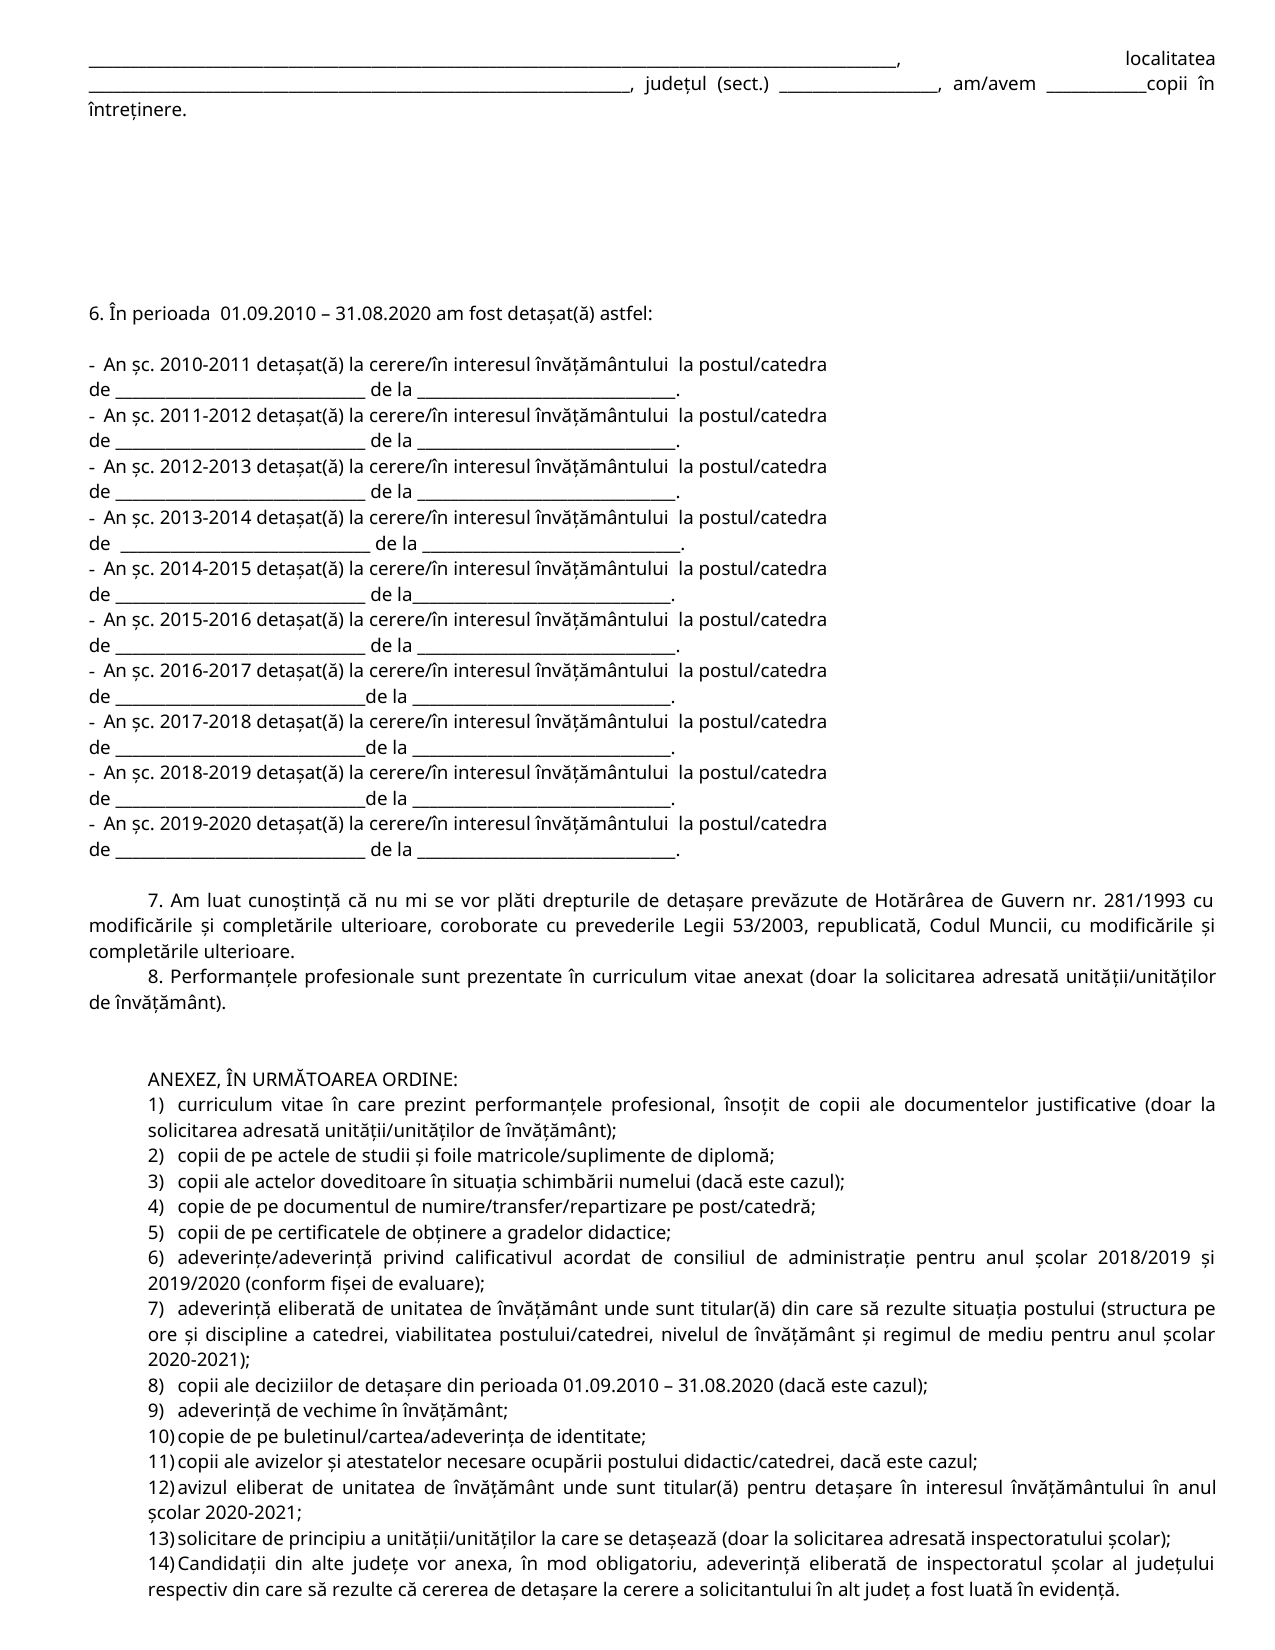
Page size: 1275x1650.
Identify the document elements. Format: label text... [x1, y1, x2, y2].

list adeverinţă eliberată de unitatea de învăţământ unde sunt titular(ă) din care să rezulte situaţia postului (structura pe ore şi discipline a catedrei, viabilitatea postului/catedrei, nivelul de învăţământ şi regimul de mediu pentru anul şcolar 2020-2021); [148, 1296, 1216, 1372]
list An şc. 2012-2013 detaşat(ă) la cerere/în interesul învăţământului la postul/catedra [88, 453, 1216, 479]
list An şc. 2018-2019 detaşat(ă) la cerere/în interesul învăţământului la postul/catedra [88, 759, 1216, 785]
text 7. Am luat cunoştinţă că nu mi se vor plăti drepturile de detaşare prevăzute de Hotărârea de Guvern nr. 281/1993 cu modificările şi completările ulterioare, coroborate cu prevederile Legii 53/2003, republicată, Codul Muncii, cu modificările şi completările ulterioare. [88, 887, 1216, 964]
text de ______________________________ de la _______________________________. [88, 530, 1216, 555]
text de ______________________________de la _______________________________. [88, 785, 1216, 811]
list An şc. 2013-2014 detaşat(ă) la cerere/în interesul învăţământului la postul/catedra [88, 504, 1216, 530]
list copii ale deciziilor de detaşare din perioada 01.09.2010 – 31.08.2020 (dacă este cazul); [148, 1372, 1216, 1398]
list An şc. 2010-2011 detaşat(ă) la cerere/în interesul învăţământului la postul/catedra [88, 351, 1216, 377]
text de ______________________________ de la _______________________________. [88, 836, 1216, 862]
list copie de pe buletinul/cartea/adeverinţa de identitate; [148, 1423, 1216, 1449]
list adeverinţă de vechime în învăţământ; [148, 1398, 1216, 1423]
list copii ale actelor doveditoare în situaţia schimbării numelui (dacă este cazul); [148, 1168, 1216, 1193]
list copie de pe documentul de numire/transfer/repartizare pe post/catedră; [148, 1193, 1216, 1219]
text de ______________________________ de la_______________________________. [88, 581, 1216, 606]
list curriculum vitae în care prezint performanţele profesional, însoţit de copii ale documentelor justificative (doar la solicitarea adresată unității/unităților de învățământ); [148, 1091, 1216, 1142]
list avizul eliberat de unitatea de învăţământ unde sunt titular(ă) pentru detașare în interesul învățământului în anul școlar 2020-2021; [148, 1474, 1216, 1525]
text de ______________________________de la _______________________________. [88, 734, 1216, 759]
list copii ale avizelor şi atestatelor necesare ocupării postului didactic/catedrei, dacă este cazul; [148, 1449, 1216, 1474]
text ANEXEZ, ÎN URMĂTOAREA ORDINE: [88, 1066, 1216, 1091]
list An şc. 2015-2016 detaşat(ă) la cerere/în interesul învăţământului la postul/catedra [88, 606, 1216, 632]
list Candidaţii din alte judeţe vor anexa, în mod obligatoriu, adeverinţă eliberată de inspectoratul şcolar al judeţului respectiv din care să rezulte că cererea de detaşare la cerere a solicitantului în alt judeţ a fost luată în evidenţă. [148, 1551, 1216, 1602]
list adeverinţe/adeverinţă privind calificativul acordat de consiliul de administraţie pentru anul şcolar 2018/2019 şi 2019/2020 (conform fişei de evaluare); [148, 1244, 1216, 1296]
list An şc. 2016-2017 detaşat(ă) la cerere/în interesul învăţământului la postul/catedra [88, 657, 1216, 683]
text de ______________________________ de la _______________________________. [88, 428, 1216, 453]
list An şc. 2017-2018 detaşat(ă) la cerere/în interesul învăţământului la postul/catedra [88, 708, 1216, 734]
list copii de pe certificatele de obţinere a gradelor didactice; [148, 1219, 1216, 1244]
list An şc. 2019-2020 detaşat(ă) la cerere/în interesul învăţământului la postul/catedra [88, 811, 1216, 836]
text de ______________________________ de la _______________________________. [88, 479, 1216, 504]
text de ______________________________ de la _______________________________. [88, 377, 1216, 402]
list An şc. 2011-2012 detaşat(ă) la cerere/în interesul învăţământului la postul/catedra [88, 402, 1216, 428]
text de ______________________________de la _______________________________. [88, 683, 1216, 708]
text 6. În perioada 01.09.2010 – 31.08.2020 am fost detaşat(ă) astfel: [88, 300, 1216, 326]
list solicitare de principiu a unității/unităților la care se detașează (doar la solicitarea adresată inspectoratului școlar); [148, 1525, 1216, 1551]
list copii de pe actele de studii şi foile matricole/suplimente de diplomă; [148, 1142, 1216, 1168]
text 8. Performanţele profesionale sunt prezentate în curriculum vitae anexat (doar la solicitarea adresată unității/unităților de învățământ). [88, 964, 1216, 1015]
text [88, 45, 1216, 122]
list An şc. 2014-2015 detaşat(ă) la cerere/în interesul învăţământului la postul/catedra [88, 555, 1216, 581]
text de ______________________________ de la _______________________________. [88, 632, 1216, 657]
